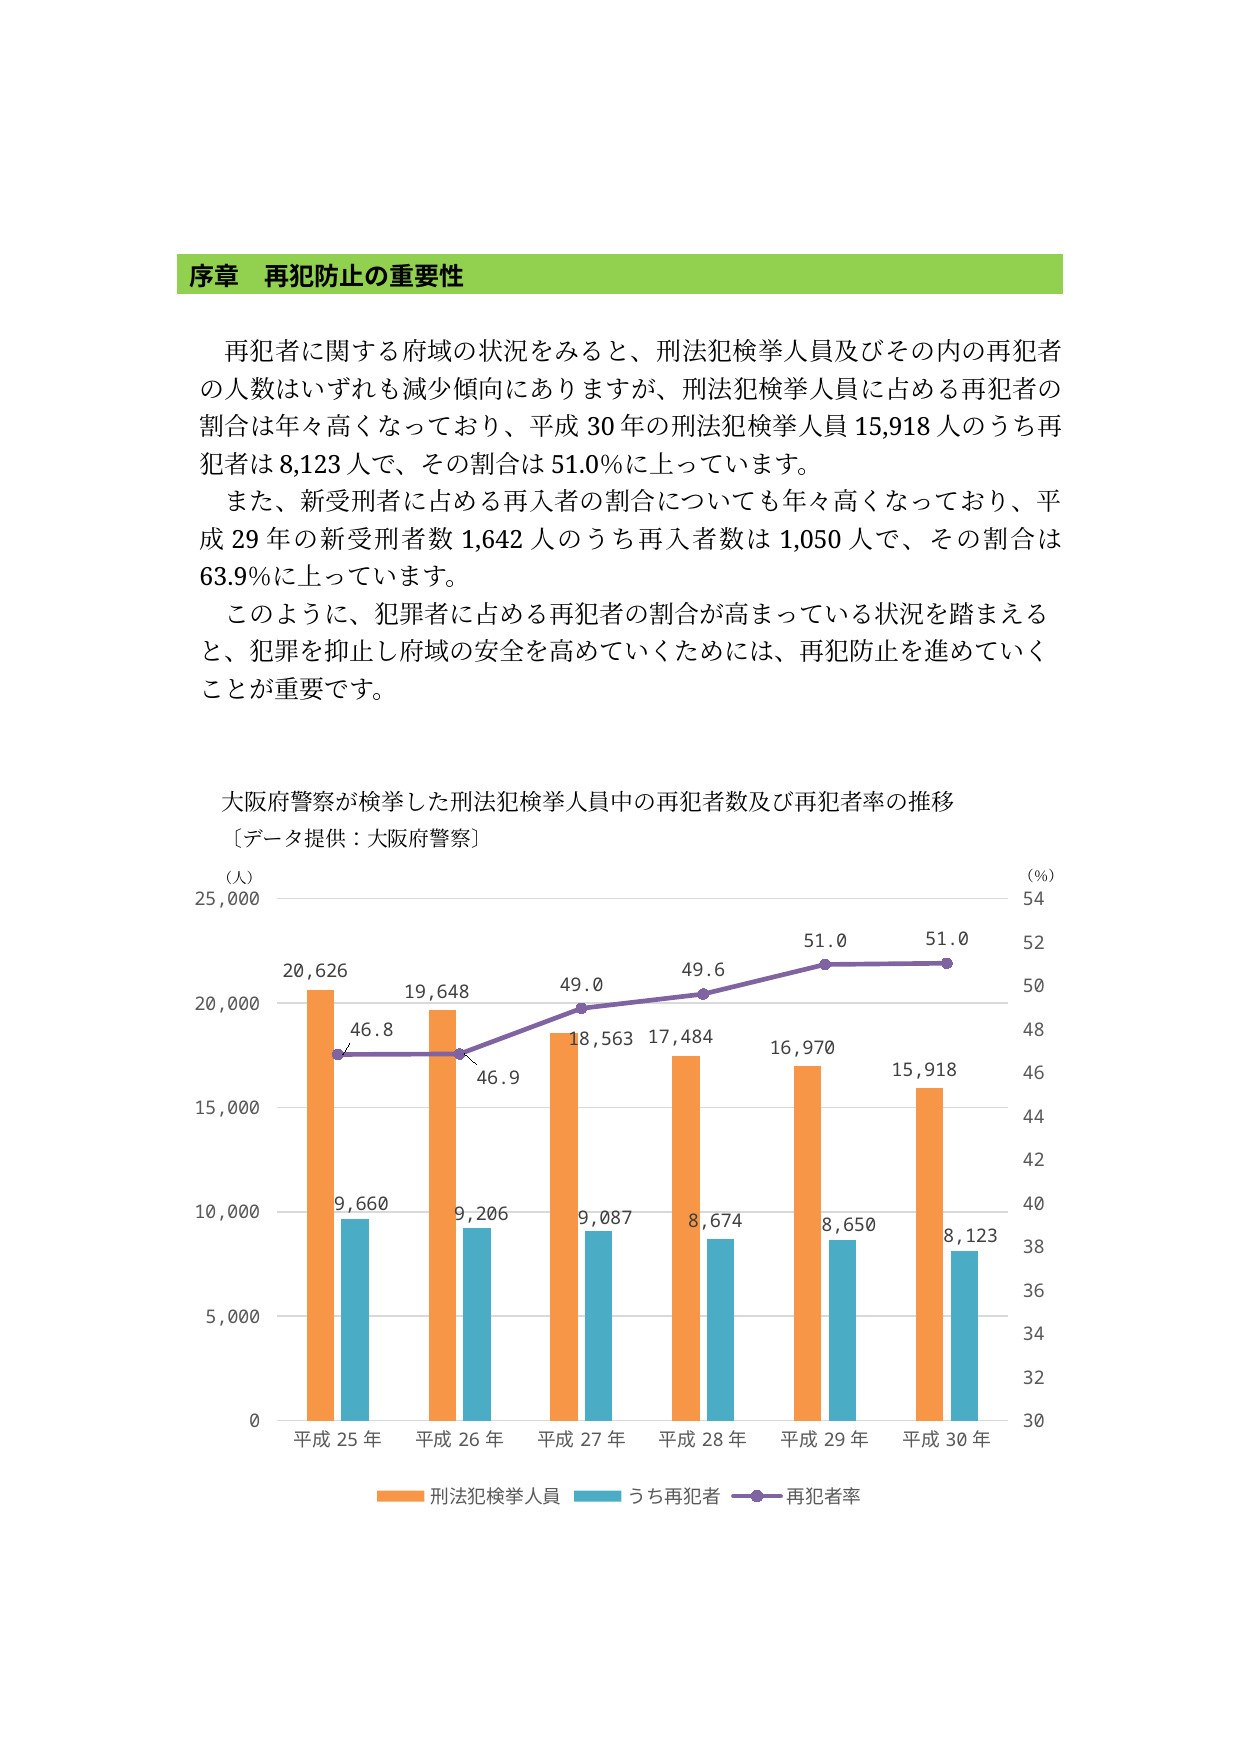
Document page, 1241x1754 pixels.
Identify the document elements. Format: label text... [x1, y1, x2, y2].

table_header 序章 再犯防止の重要性 [178, 255, 1062, 293]
text 〔データ提供：大阪府警察〕 [221, 819, 1063, 856]
text 大阪府警察が検挙した刑法犯検挙人員中の再犯者数及び再犯者率の推移 [221, 781, 1063, 819]
text このように、犯罪者に占める再犯者の割合が高まっている状況を踏まえると、犯罪を抑止し府域の安全を高めていくためには、再犯防止を進めていくことが重要です。 [199, 594, 1063, 706]
text 再犯者に関する府域の状況をみると、刑法犯検挙人員及びその内の再犯者の人数はいずれも減少傾向にありますが、刑法犯検挙人員に占める再犯者の割合は年々高くなっており、平成30年の刑法犯検挙人員15,918人のうち再犯者は8,123人で、その割合は51.0％に上っています。 [199, 331, 1063, 481]
text また、新受刑者に占める再入者の割合についても年々高くなっており、平成29年の新受刑者数1,642人のうち再入者数は1,050人で、その割合は63.9％に上っています。 [199, 481, 1063, 594]
